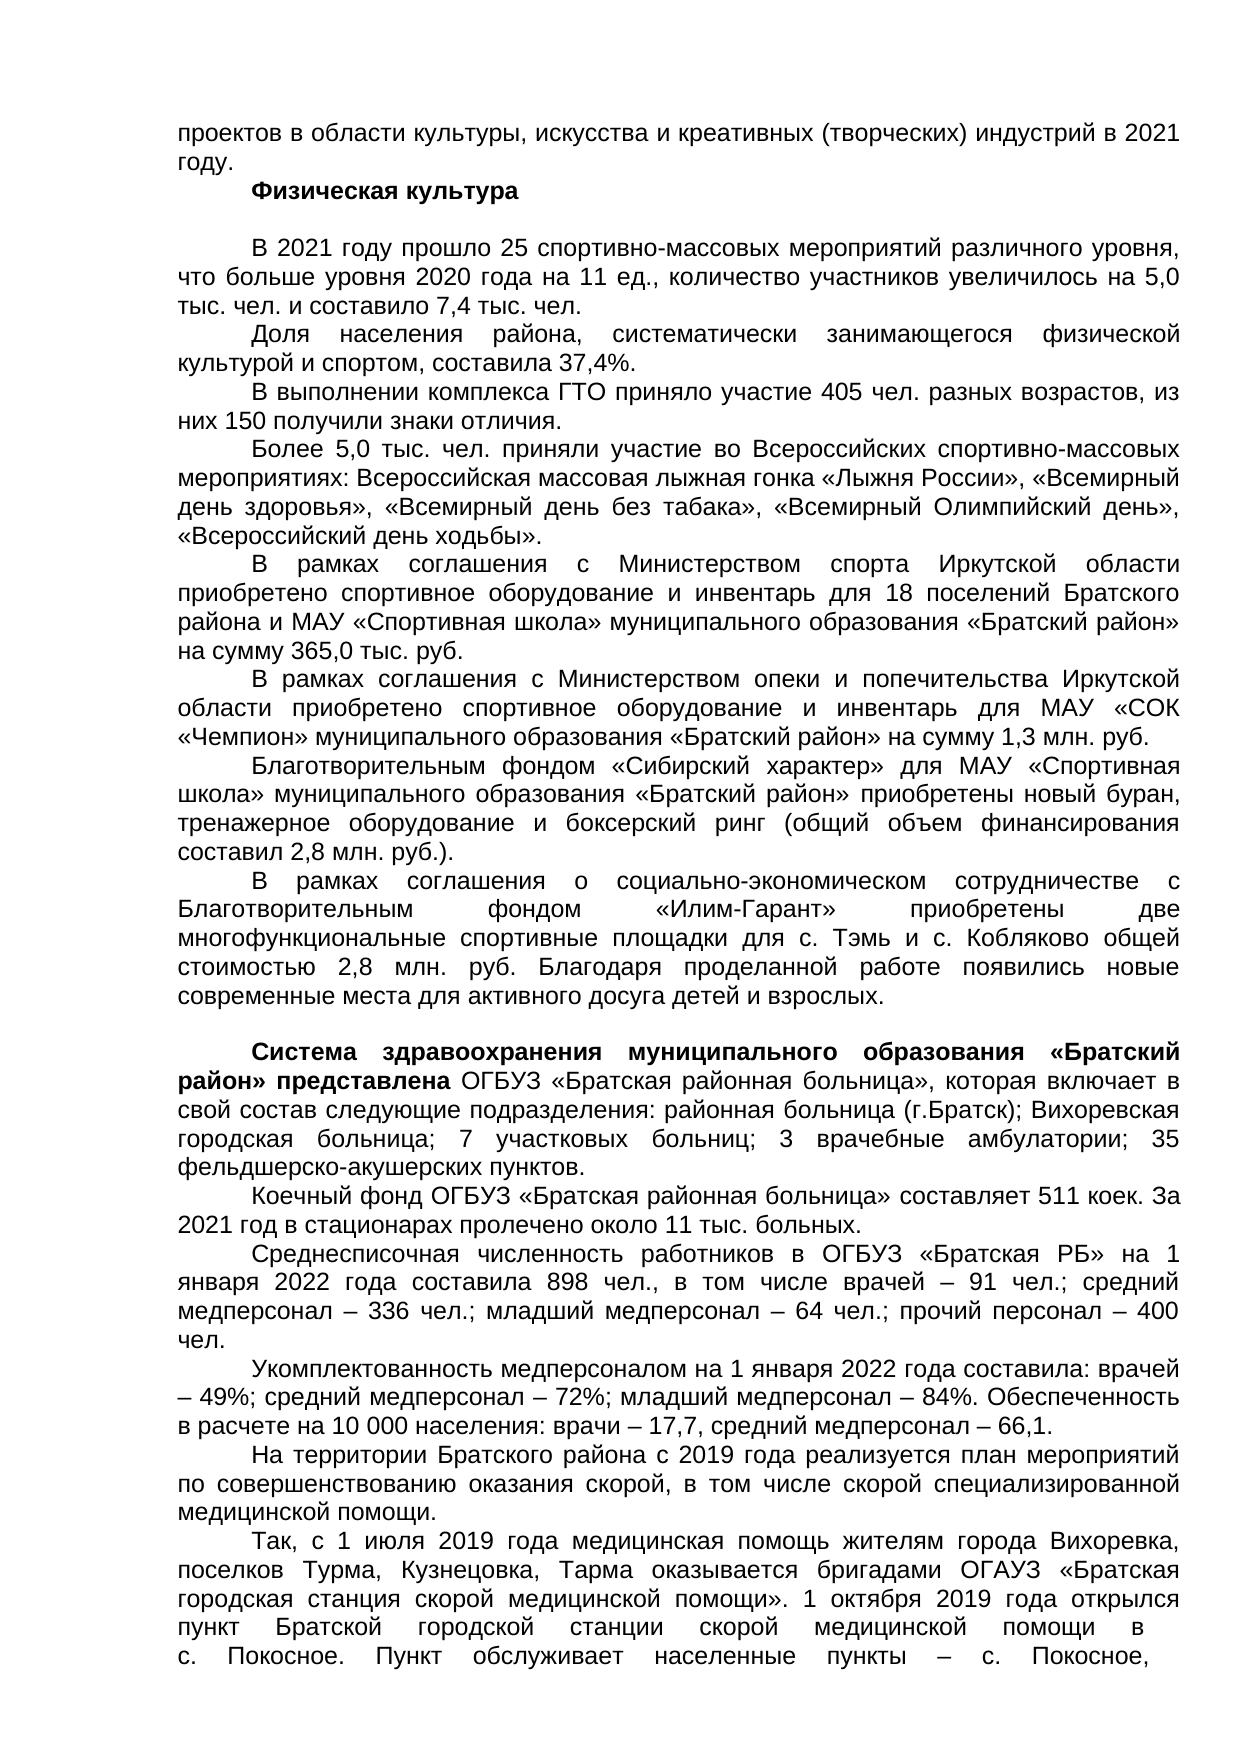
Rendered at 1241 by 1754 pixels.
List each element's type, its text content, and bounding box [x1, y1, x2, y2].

text Система здравоохранения муниципального образования «Братский район» представлена ОГБУЗ «Братская районная больница», которая включает в свой состав следующие подразделения: районная больница (г.Братск); Вихоревская городская больница; 7 участковых больниц; 3 врачебные амбулатории; 35 фельдшерско-акушерских пунктов. [177, 1037, 1181, 1181]
text Коечный фонд ОГБУЗ «Братская районная больница» составляет 511 коек. За 2021 год в стационарах пролечено около 11 тыс. больных. [177, 1181, 1181, 1239]
text В рамках соглашения с Министерством опеки и попечительства Иркутской области приобретено спортивное оборудование и инвентарь для МАУ «СОК «Чемпион» муниципального образования «Братский район» на сумму 1,3 млн. руб. [177, 664, 1181, 751]
text В рамках соглашения с Министерством спорта Иркутской области приобретено спортивное оборудование и инвентарь для 18 поселений Братского района и МАУ «Спортивная школа» муниципального образования «Братский район» на сумму 365,0 тыс. руб. [177, 549, 1181, 664]
text Более 5,0 тыс. чел. приняли участие во Всероссийских спортивно-массовых мероприятиях: Всероссийская массовая лыжная гонка «Лыжня России», «Всемирный день здоровья», «Всемирный день без табака», «Всемирный Олимпийский день», «Всероссийский день ходьбы». [177, 434, 1181, 549]
text Доля населения района, систематически занимающегося физической культурой и спортом, составила 37,4%. [177, 319, 1181, 377]
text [177, 118, 1181, 176]
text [177, 1526, 1181, 1670]
text В 2021 году прошло 25 спортивно-массовых мероприятий различного уровня, что больше уровня 2020 года на 11 ед., количество участников увеличилось на 5,0 тыс. чел. и составило 7,4 тыс. чел. [177, 233, 1181, 319]
text Укомплектованность медперсоналом на 1 января 2022 года составила: врачей – 49%; средний медперсонал – 72%; младший медперсонал – 84%. Обеспеченность в расчете на 10 000 населения: врачи – 17,7, средний медперсонал – 66,1. [177, 1354, 1181, 1440]
text Физическая культура [177, 176, 1181, 204]
text В выполнении комплекса ГТО приняло участие 405 чел. разных возрастов, из них 150 получили знаки отличия. [177, 377, 1181, 434]
text На территории Братского района с 2019 года реализуется план мероприятий по совершенствованию оказания скорой, в том числе скорой специализированной медицинской помощи. [177, 1440, 1181, 1526]
text Благотворительным фондом «Сибирский характер» для МАУ «Спортивная школа» муниципального образования «Братский район» приобретены новый буран, тренажерное оборудование и боксерский ринг (общий объем финансирования составил 2,8 млн. руб.). [177, 751, 1181, 866]
text Среднесписочная численность работников в ОГБУЗ «Братская РБ» на 1 января 2022 года составила 898 чел., в том числе врачей – 91 чел.; средний медперсонал – 336 чел.; младший медперсонал – 64 чел.; прочий персонал – 400 чел. [177, 1239, 1181, 1354]
text В рамках соглашения о социально-экономическом сотрудничестве с Благотворительным фондом «Илим-Гарант» приобретены две многофункциональные спортивные площадки для с. Тэмь и с. Кобляково общей стоимостью 2,8 млн. руб. Благодаря проделанной работе появились новые современные места для активного досуга детей и взрослых. [177, 866, 1181, 1009]
